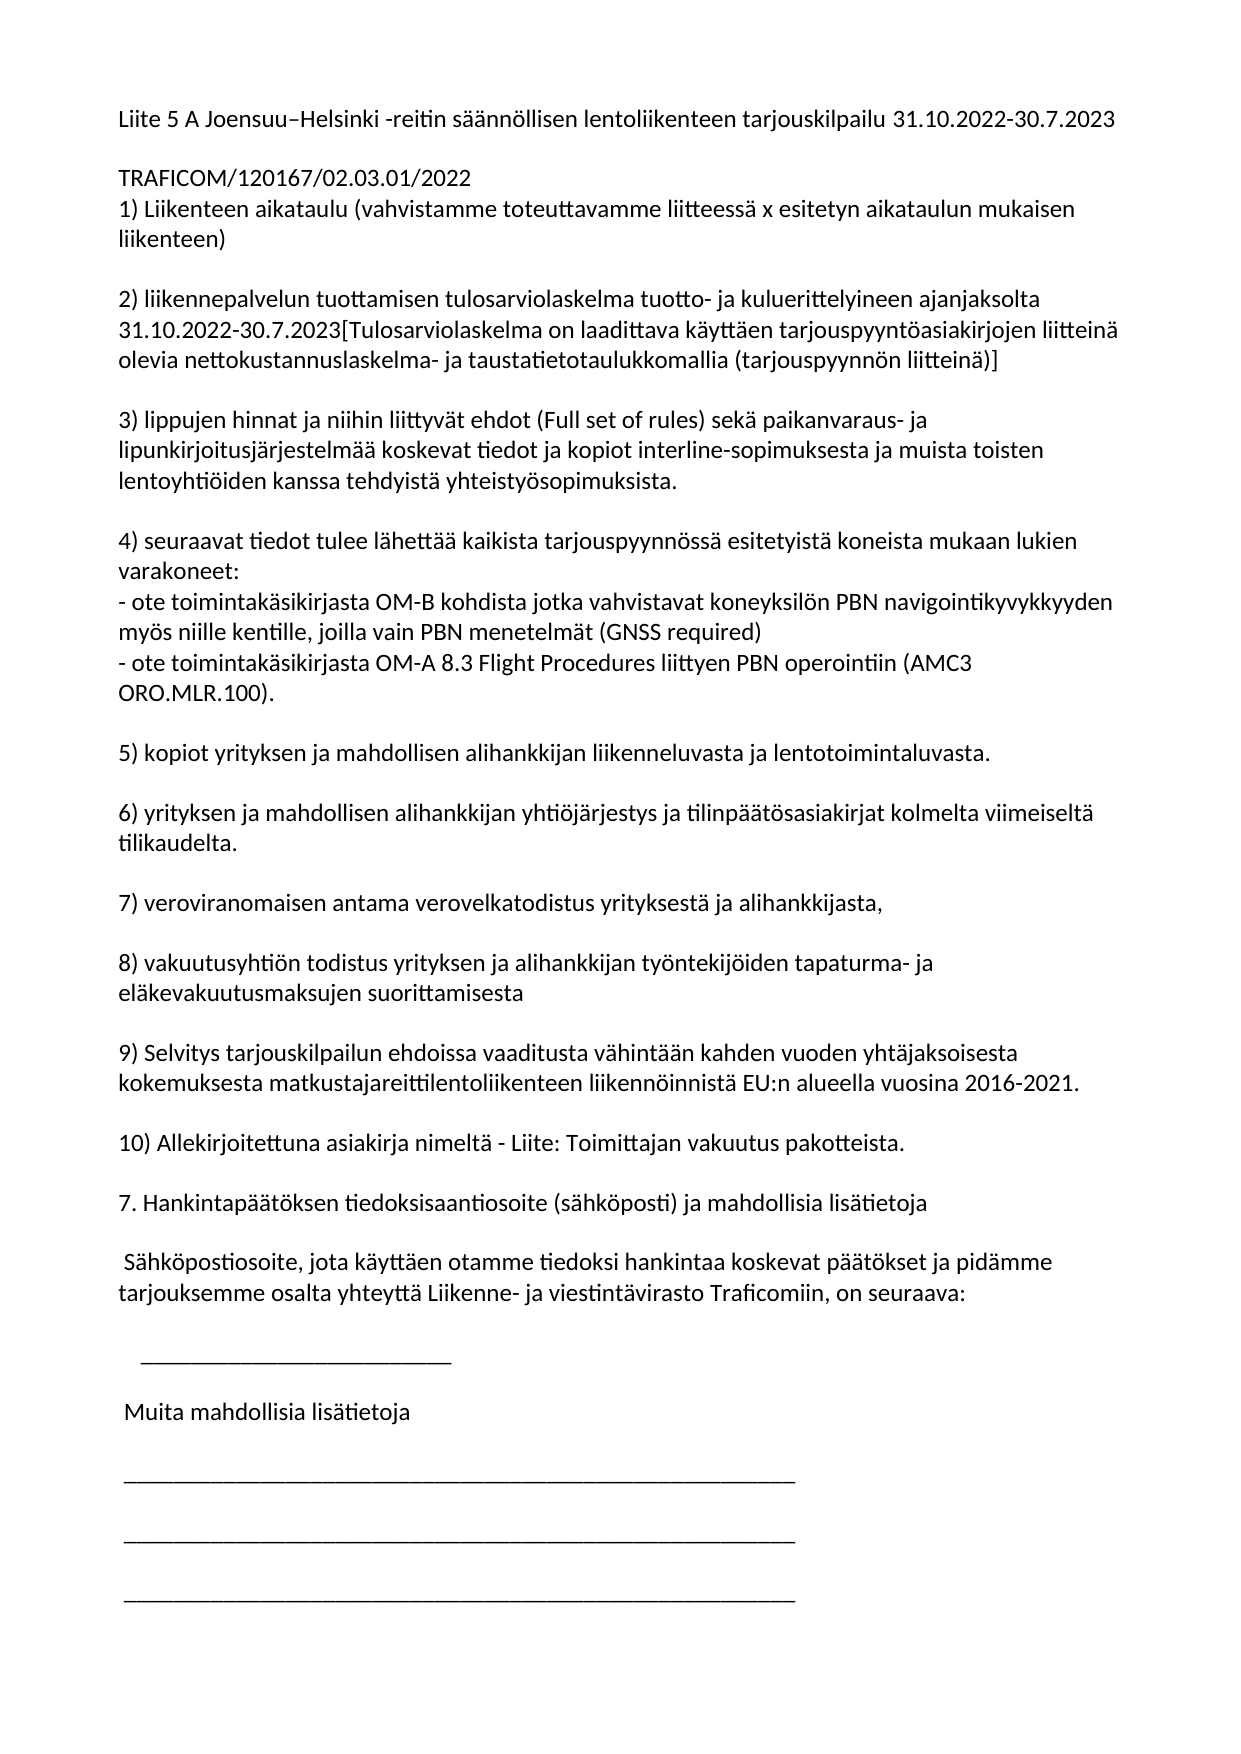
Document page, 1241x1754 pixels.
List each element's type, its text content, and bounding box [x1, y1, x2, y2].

text 7. Hankintapäätöksen tiedoksisaantiosoite (sähköposti) ja mahdollisia lisätietoja [118, 1187, 1122, 1217]
text 2) liikennepalvelun tuottamisen tulosarviolaskelma tuotto- ja kuluerittelyineen ajanjaksolta 31.10.2022-30.7.2023[Tulosarviolaskelma on laadittava käyttäen tarjouspyyntöasiakirjojen liitteinä olevia nettokustannuslaskelma- ja taustatietotaulukkomallia (tarjouspyynnön liitteinä)] [118, 283, 1122, 375]
text _________________________ [118, 1337, 1122, 1367]
text 1) Liikenteen aikataulu (vahvistamme toteuttavamme liitteessä x esitetyn aikataulun mukaisen liikenteen) [118, 193, 1122, 254]
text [118, 1456, 1122, 1487]
text 10) Allekirjoitettuna asiakirja nimeltä - Liite: Toimittajan vakuutus pakotteista. [118, 1127, 1122, 1158]
text Muita mahdollisia lisätietoja [118, 1396, 1122, 1427]
text 9) Selvitys tarjouskilpailun ehdoissa vaaditusta vähintään kahden vuoden yhtäjaksoisesta kokemuksesta matkustajareittilentoliikenteen liikennöinnistä EU:n alueella vuosina 2016-2021. [118, 1037, 1122, 1098]
text 4) seuraavat tiedot tulee lähettää kaikista tarjouspyynnössä esitetyistä koneista mukaan lukien varakoneet: - ote toimintakäsikirjasta OM-B kohdista jotka vahvistavat koneyksilön PBN navigointikyvykkyyden myös niille kentille, joilla vain PBN menetelmät (GNSS required) - ote toimintakäsikirjasta OM-A 8.3 Flight Procedures liittyen PBN operointiin (AMC3 ORO.MLR.100). [118, 525, 1122, 708]
text 5) kopiot yrityksen ja mahdollisen alihankkijan liikenneluvasta ja lentotoimintaluvasta. [118, 737, 1122, 768]
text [118, 1516, 1122, 1546]
text 3) lippujen hinnat ja niihin liittyvät ehdot (Full set of rules) sekä paikanvaraus- ja lipunkirjoitusjärjestelmää koskevat tiedot ja kopiot interline-sopimuksesta ja muista toisten lentoyhtiöiden kanssa tehdyistä yhteistyösopimuksista. [118, 404, 1122, 496]
text 8) vakuutusyhtiön todistus yrityksen ja alihankkijan työntekijöiden tapaturma- ja eläkevakuutusmaksujen suorittamisesta [118, 947, 1122, 1008]
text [118, 1575, 1122, 1606]
text Sähköpostiosoite, jota käyttäen otamme tiedoksi hankintaa koskevat päätökset ja pidämme tarjouksemme osalta yhteyttä Liikenne- ja viestintävirasto Traficomiin, on seuraava: [118, 1246, 1122, 1307]
text 7) veroviranomaisen antama verovelkatodistus yrityksestä ja alihankkijasta, [118, 887, 1122, 917]
text 6) yrityksen ja mahdollisen alihankkijan yhtiöjärjestys ja tilinpäätösasiakirjat kolmelta viimeiseltä tilikaudelta. [118, 797, 1122, 858]
